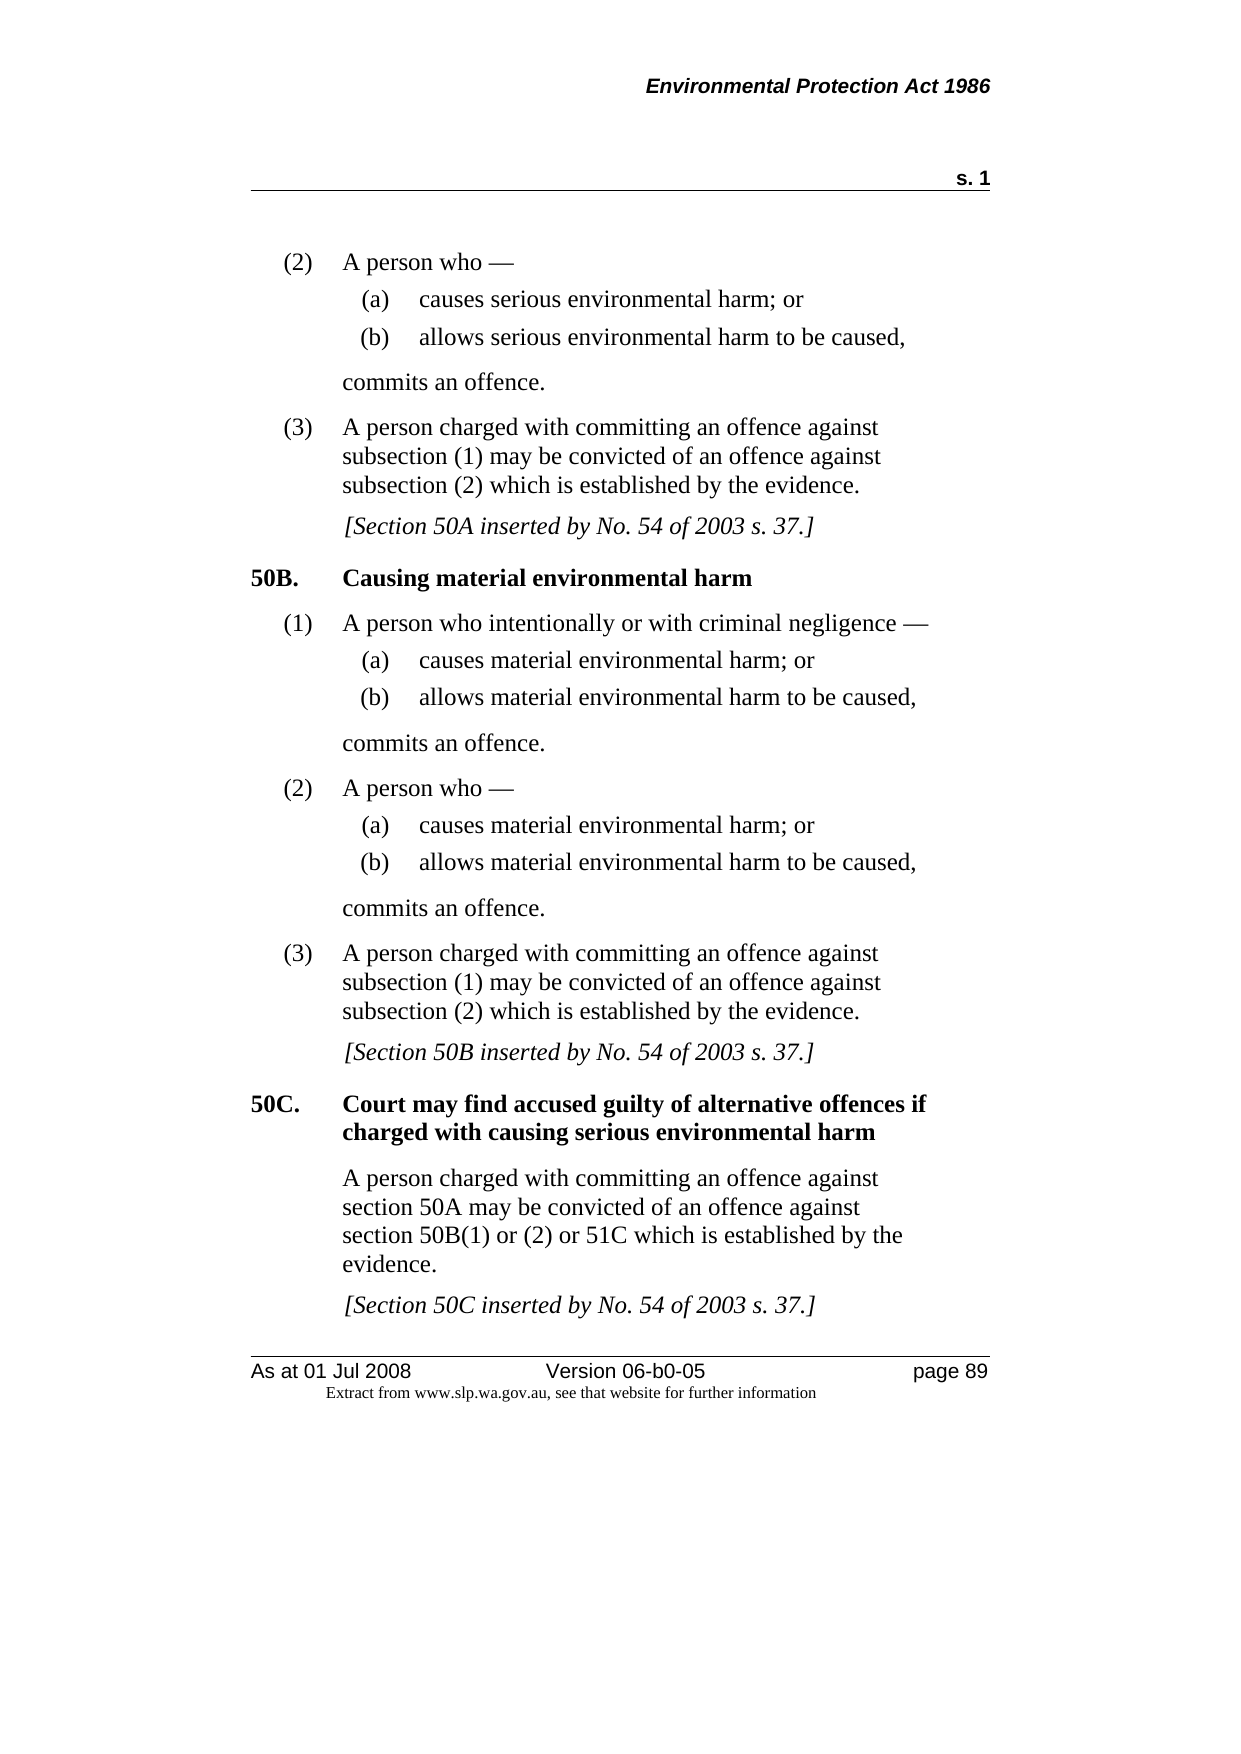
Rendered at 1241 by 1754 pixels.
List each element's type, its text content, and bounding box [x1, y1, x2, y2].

text [Section 50B inserted by No. 54 of 2003 s. 37.] [251, 1037, 990, 1066]
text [251, 322, 990, 350]
text (a) causes material environmental harm; or [251, 810, 990, 839]
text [251, 284, 990, 313]
text (2) A person who — [251, 247, 990, 276]
text (a) causes material environmental harm; or [251, 645, 990, 674]
text [Section 50A inserted by No. 54 of 2003 s. 37.] [251, 511, 990, 540]
subtitle 50B. Causing material environmental harm [251, 563, 990, 592]
text A person charged with committing an offence against section 50A may be convicted of an offence against section 50B(1) or (2) or 51C which is established by the evidence. [251, 1163, 990, 1278]
text (b) allows material environmental harm to be caused, [251, 847, 990, 876]
text [Section 50C inserted by No. 54 of 2003 s. 37.] [251, 1290, 990, 1319]
text commits an offence. [251, 367, 990, 396]
text (2) A person who — [251, 773, 990, 802]
text (3) A person charged with committing an offence against subsection (1) may be convicted of an offence against subsection (2) which is established by the evidence. [251, 412, 990, 499]
text (3) A person charged with committing an offence against subsection (1) may be convicted of an offence against subsection (2) which is established by the evidence. [251, 938, 990, 1024]
text commits an offence. [251, 728, 990, 757]
subtitle 50C. Court may find accused guilty of alternative offences if charged with causing serious environmental harm [251, 1089, 990, 1146]
text commits an offence. [251, 893, 990, 922]
text (1) A person who intentionally or with criminal negligence — [251, 608, 990, 637]
text (b) allows material environmental harm to be caused, [251, 682, 990, 711]
